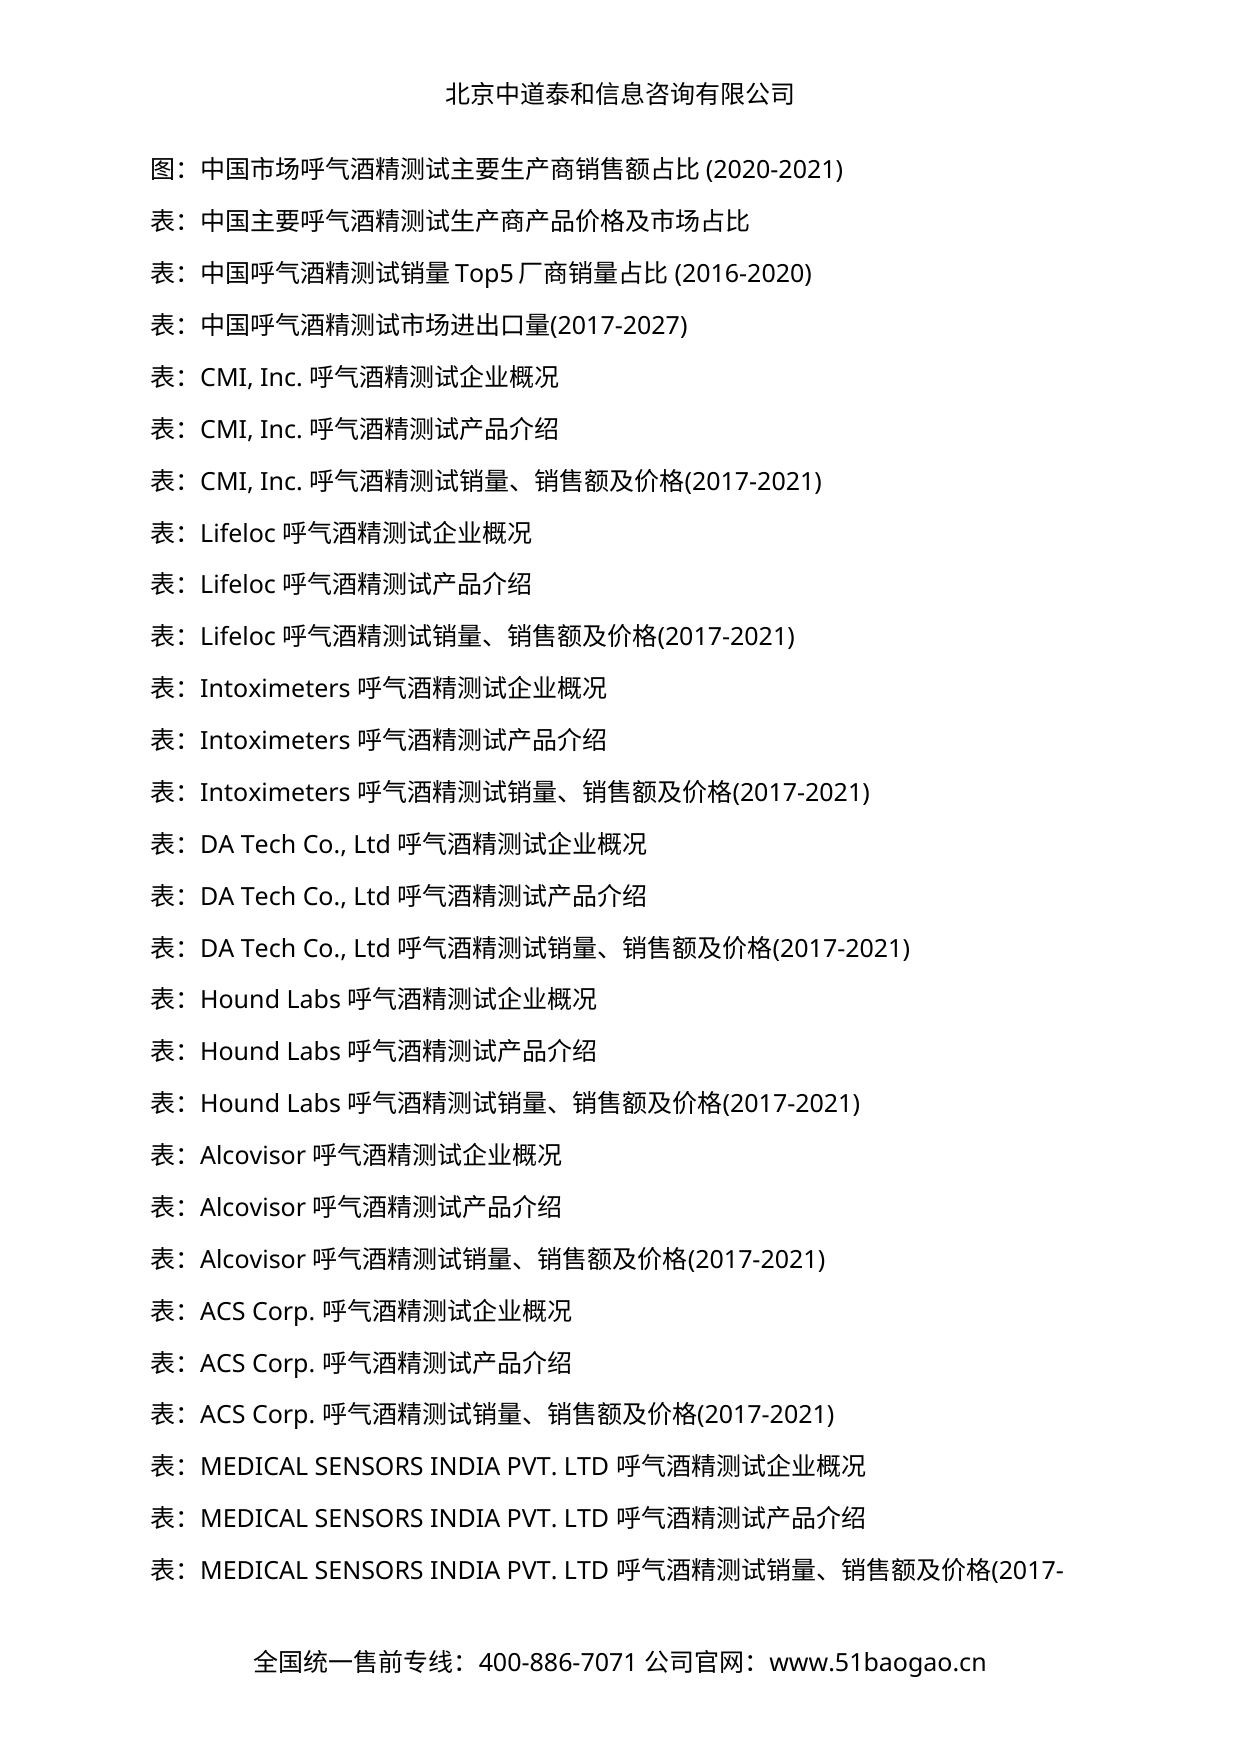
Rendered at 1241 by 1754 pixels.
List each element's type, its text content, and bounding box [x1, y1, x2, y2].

text 表：CMI, Inc. 呼气酒精测试企业概况 [150, 357, 1090, 394]
text 表：Intoximeters 呼气酒精测试产品介绍 [150, 721, 1090, 757]
text 表：中国呼气酒精测试销量Top5厂商销量占比 (2016-2020) [150, 254, 1090, 290]
text 表：Intoximeters 呼气酒精测试销量、销售额及价格(2017-2021) [150, 772, 1090, 809]
text 表：Hound Labs 呼气酒精测试企业概况 [150, 980, 1090, 1016]
text 表：MEDICAL SENSORS INDIA PVT. LTD 呼气酒精测试产品介绍 [150, 1499, 1090, 1535]
text 表：Hound Labs 呼气酒精测试产品介绍 [150, 1032, 1090, 1068]
text 表：MEDICAL SENSORS INDIA PVT. LTD 呼气酒精测试企业概况 [150, 1447, 1090, 1483]
text 表：Lifeloc 呼气酒精测试企业概况 [150, 513, 1090, 549]
text 表：Hound Labs 呼气酒精测试销量、销售额及价格(2017-2021) [150, 1084, 1090, 1120]
text 表：ACS Corp. 呼气酒精测试企业概况 [150, 1291, 1090, 1327]
text 表：DA Tech Co., Ltd 呼气酒精测试企业概况 [150, 824, 1090, 861]
text 表：CMI, Inc. 呼气酒精测试销量、销售额及价格(2017-2021) [150, 461, 1090, 497]
text 表：CMI, Inc. 呼气酒精测试产品介绍 [150, 409, 1090, 446]
text 表：Intoximeters 呼气酒精测试企业概况 [150, 669, 1090, 705]
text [150, 1551, 1090, 1587]
text 表：中国呼气酒精测试市场进出口量(2017-2027) [150, 306, 1090, 342]
text 表：ACS Corp. 呼气酒精测试销量、销售额及价格(2017-2021) [150, 1395, 1090, 1431]
text 表：DA Tech Co., Ltd 呼气酒精测试销量、销售额及价格(2017-2021) [150, 928, 1090, 964]
text 表：Alcovisor 呼气酒精测试企业概况 [150, 1136, 1090, 1172]
text 图：中国市场呼气酒精测试主要生产商销售额占比 (2020-2021) [150, 150, 1090, 186]
text 表：Alcovisor 呼气酒精测试销量、销售额及价格(2017-2021) [150, 1239, 1090, 1276]
text 表：中国主要呼气酒精测试生产商产品价格及市场占比 [150, 202, 1090, 238]
text 表：Lifeloc 呼气酒精测试销量、销售额及价格(2017-2021) [150, 617, 1090, 653]
text 表：Alcovisor 呼气酒精测试产品介绍 [150, 1187, 1090, 1224]
text 表：DA Tech Co., Ltd 呼气酒精测试产品介绍 [150, 876, 1090, 912]
text 表：Lifeloc 呼气酒精测试产品介绍 [150, 565, 1090, 601]
text 表：ACS Corp. 呼气酒精测试产品介绍 [150, 1343, 1090, 1379]
